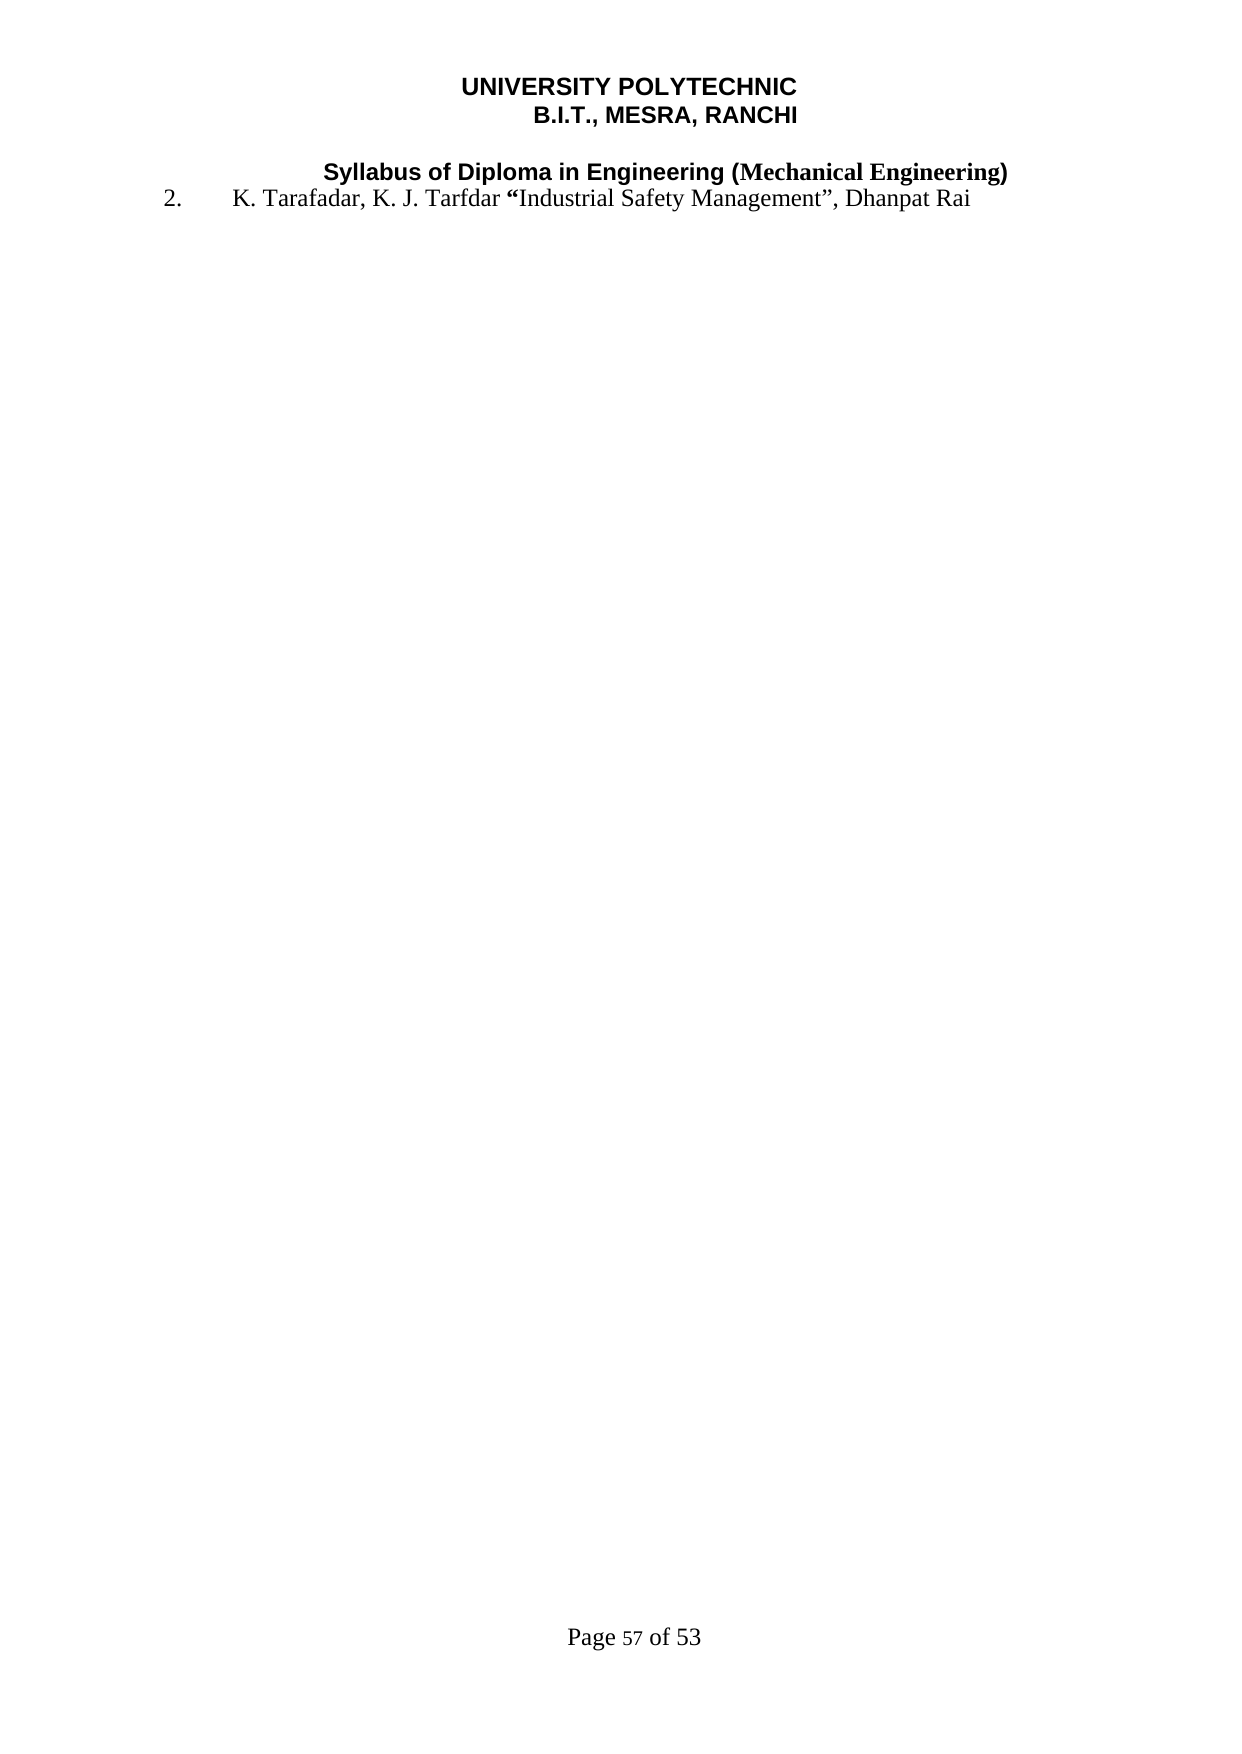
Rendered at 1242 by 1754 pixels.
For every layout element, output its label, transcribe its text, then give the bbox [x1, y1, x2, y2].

text 2. K. Tarafadar, K. J. Tarfdar “Industrial Safety Management”, Dhanpat Rai [158, 183, 975, 212]
